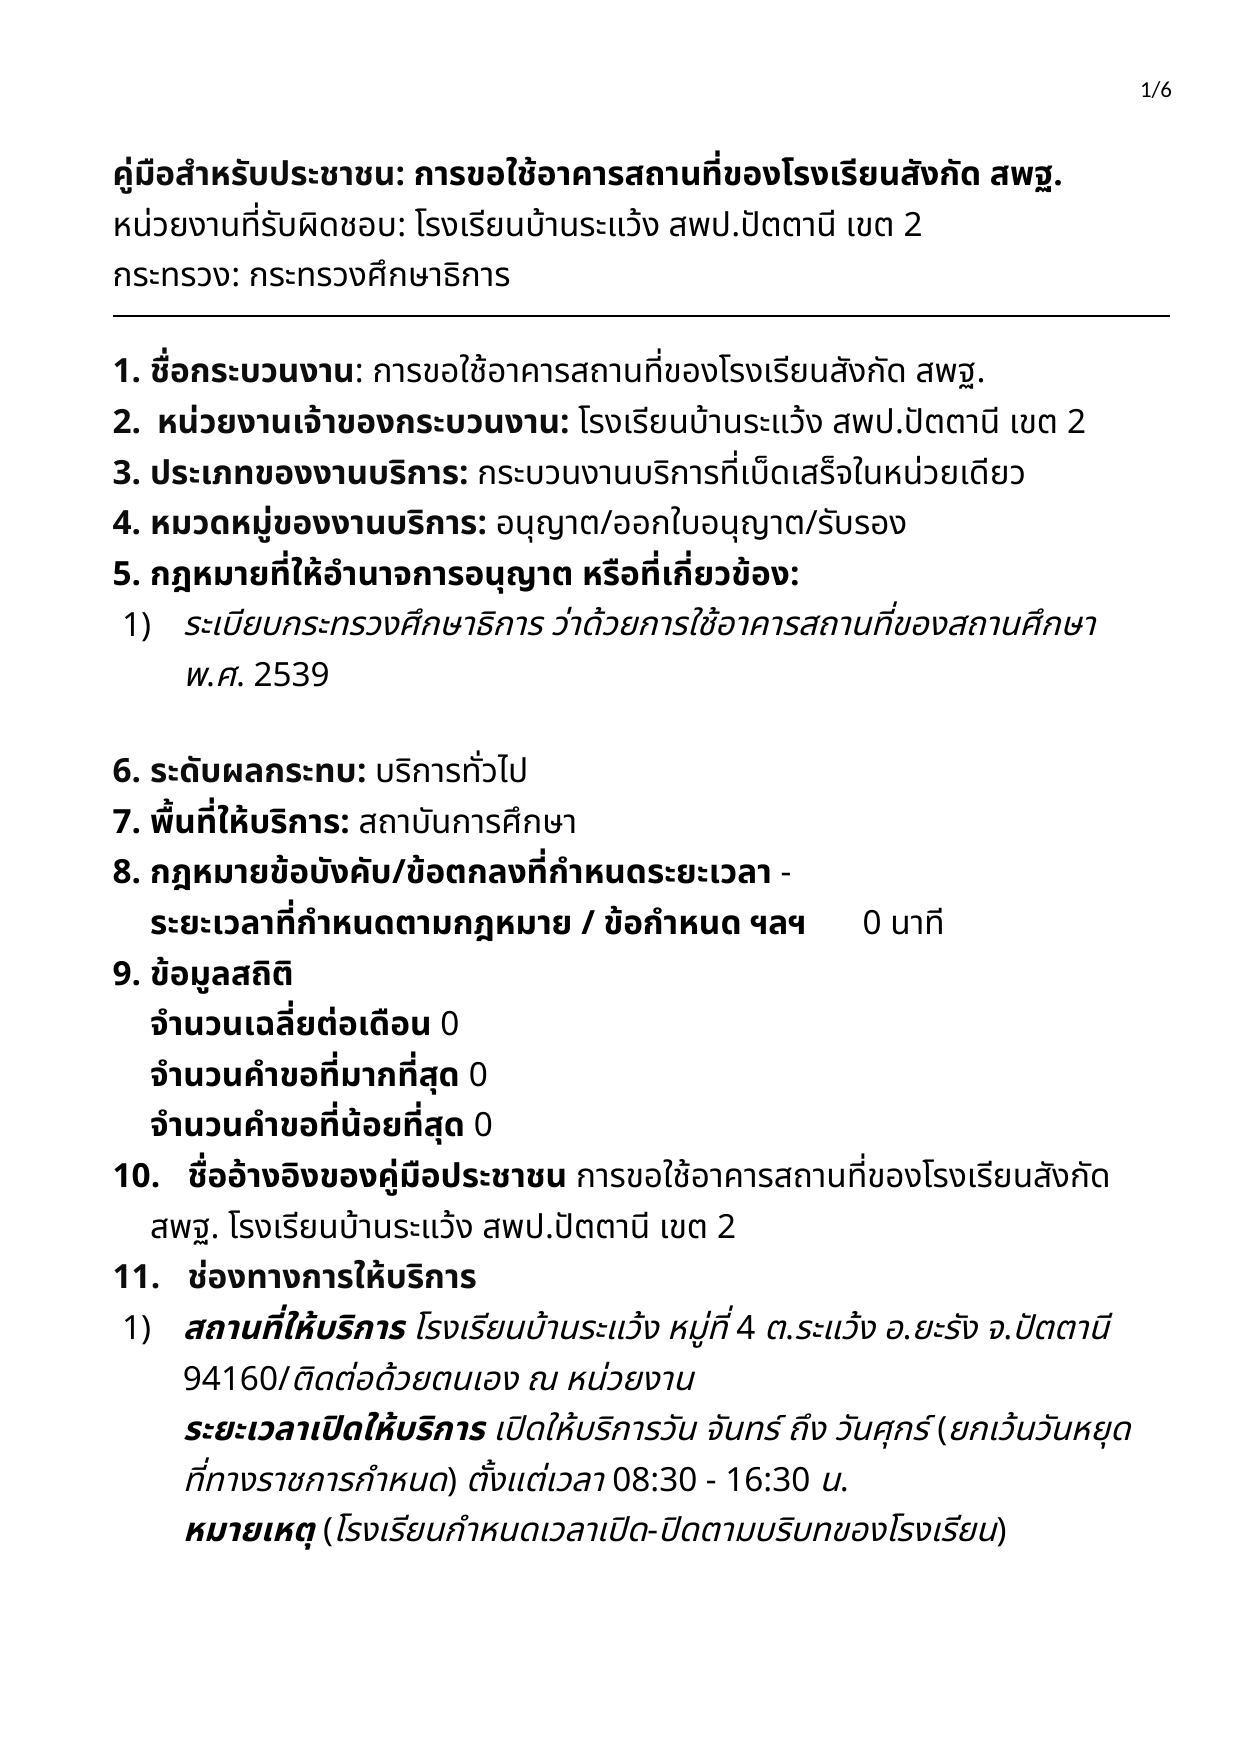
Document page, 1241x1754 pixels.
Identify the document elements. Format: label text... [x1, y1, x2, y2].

list ระดับผลกระทบ: บริการทั่วไป [112, 747, 1172, 797]
table_header 1) [101, 600, 171, 747]
text จำนวนเฉลี่ยต่อเดือน 0 [112, 1000, 1172, 1051]
table_header 1) [101, 1304, 171, 1557]
list ช่องทางการให้บริการ [112, 1253, 1172, 1304]
list ชื่อกระบวนงาน: การขอใช้อาคารสถานที่ของโรงเรียนสังกัด สพฐ. [112, 347, 1172, 398]
list พื้นที่ให้บริการ: สถาบันการศึกษา [112, 797, 1172, 848]
text คู่มือสำหรับประชาชน: การขอใช้อาคารสถานที่ของโรงเรียนสังกัด สพฐ. [112, 150, 1172, 201]
list หน่วยงานเจ้าของกระบวนงาน: โรงเรียนบ้านระแว้ง สพป.ปัตตานี เขต 2 [112, 398, 1172, 448]
text ระยะเวลาที่กำหนดตามกฎหมาย / ข้อกำหนด ฯลฯ 0 นาที [150, 899, 1172, 949]
table_header ระเบียบกระทรวงศึกษาธิการ ว่าด้วยการใช้อาคารสถานที่ของสถานศึกษา พ.ศ. 2539 [171, 600, 1176, 747]
list ประเภทของงานบริการ: กระบวนงานบริการที่เบ็ดเสร็จในหน่วยเดียว [112, 448, 1172, 499]
list ชื่ออ้างอิงของคู่มือประชาชน การขอใช้อาคารสถานที่ของโรงเรียนสังกัด สพฐ. โรงเรียนบ้านระแว้ง สพป.ปัตตานี เขต 2 [112, 1152, 1172, 1253]
list กฎหมายที่ให้อำนาจการอนุญาต หรือที่เกี่ยวข้อง: [112, 550, 1172, 600]
text จำนวนคำขอที่น้อยที่สุด 0 [112, 1101, 1172, 1152]
list หมวดหมู่ของงานบริการ: อนุญาต/ออกใบอนุญาต/รับรอง [112, 499, 1172, 550]
text จำนวนคำขอที่มากที่สุด 0 [112, 1051, 1172, 1101]
text หน่วยงานที่รับผิดชอบ: โรงเรียนบ้านระแว้ง สพป.ปัตตานี เขต 2 [112, 201, 1172, 251]
table_header สถานที่ให้บริการ โรงเรียนบ้านระแว้ง หมู่ที่ 4 ต.ระแว้ง อ.ยะรัง จ.ปัตตานี 94160/ติดต่อด้วยตนเอง ณ หน่วยงาน ระยะเวลาเปิดให้บริการ เปิดให้บริการวัน จันทร์ ถึง วันศุกร์ (ยกเว้นวันหยุดที่ทางราชการกำหนด) ตั้งแต่เวลา 08:30 - 16:30 น. หมายเหตุ (โรงเรียนกำหนดเวลาเปิด-ปิดตามบริบทของโรงเรียน) [171, 1304, 1176, 1557]
text กระทรวง: กระทรวงศึกษาธิการ [112, 251, 1172, 302]
list ข้อมูลสถิติ [112, 949, 1172, 1000]
list กฎหมายข้อบังคับ/ข้อตกลงที่กำหนดระยะเวลา - [112, 848, 1172, 899]
